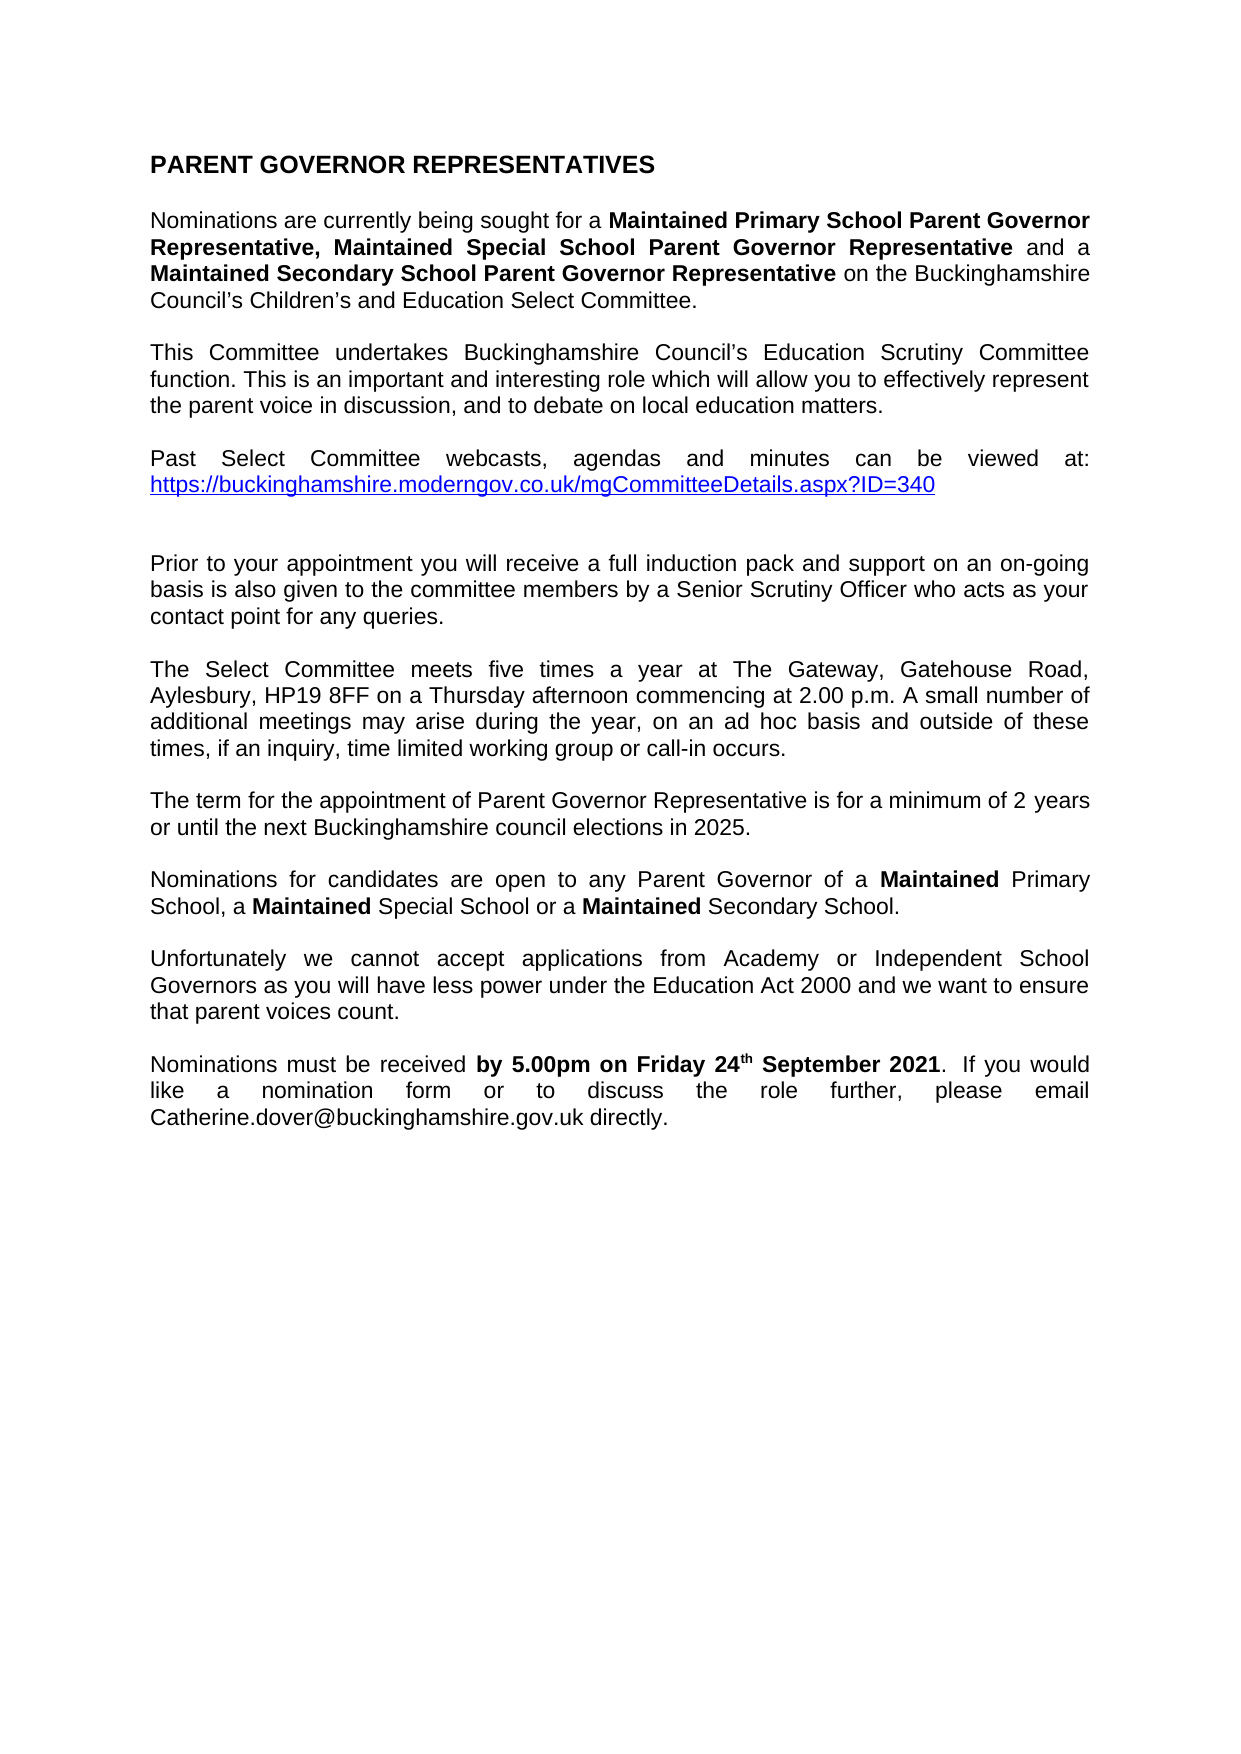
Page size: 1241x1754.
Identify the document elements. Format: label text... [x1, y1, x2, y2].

text Past Select Committee webcasts, agendas and minutes can be viewed at: https://buckinghamshire.moderngov.co.uk/mgCommitteeDetails.aspx?ID=340 [150, 445, 1090, 497]
subtitle PARENT GOVERNOR REPRESENTATIVES [150, 150, 1090, 179]
text This Committee undertakes Buckinghamshire Council’s Education Scrutiny Committee function. This is an important and interesting role which will allow you to effectively represent the parent voice in discussion, and to debate on local education matters. [150, 339, 1090, 418]
text Nominations are currently being sought for a Maintained Primary School Parent Governor Representative, Maintained Special School Parent Governor Representative and a Maintained Secondary School Parent Governor Representative on the Buckinghamshire Council’s Children’s and Education Select Committee. [150, 207, 1090, 313]
text Nominations for candidates are open to any Parent Governor of a Maintained Primary School, a Maintained Special School or a Maintained Secondary School. [150, 866, 1090, 919]
text The Select Committee meets five times a year at The Gateway, Gatehouse Road, Aylesbury, HP19 8FF on a Thursday afternoon commencing at 2.00 p.m. A small number of additional meetings may arise during the year, on an ad hoc basis and outside of these times, if an inquiry, time limited working group or call-in occurs. [150, 656, 1090, 761]
text Prior to your appointment you will receive a full induction pack and support on an on-going basis is also given to the committee members by a Senior Scrutiny Officer who acts as your contact point for any queries. [150, 550, 1090, 629]
text Nominations must be received by 5.00pm on Friday 24th September 2021. If you would like a nomination form or to discuss the role further, please email Catherine.dover@buckinghamshire.gov.uk directly. [150, 1051, 1090, 1130]
text Unfortunately we cannot accept applications from Academy or Independent School Governors as you will have less power under the Education Act 2000 and we want to ensure that parent voices count. [150, 945, 1090, 1024]
text The term for the appointment of Parent Governor Representative is for a minimum of 2 years or until the next Buckinghamshire council elections in 2025. [150, 787, 1090, 840]
